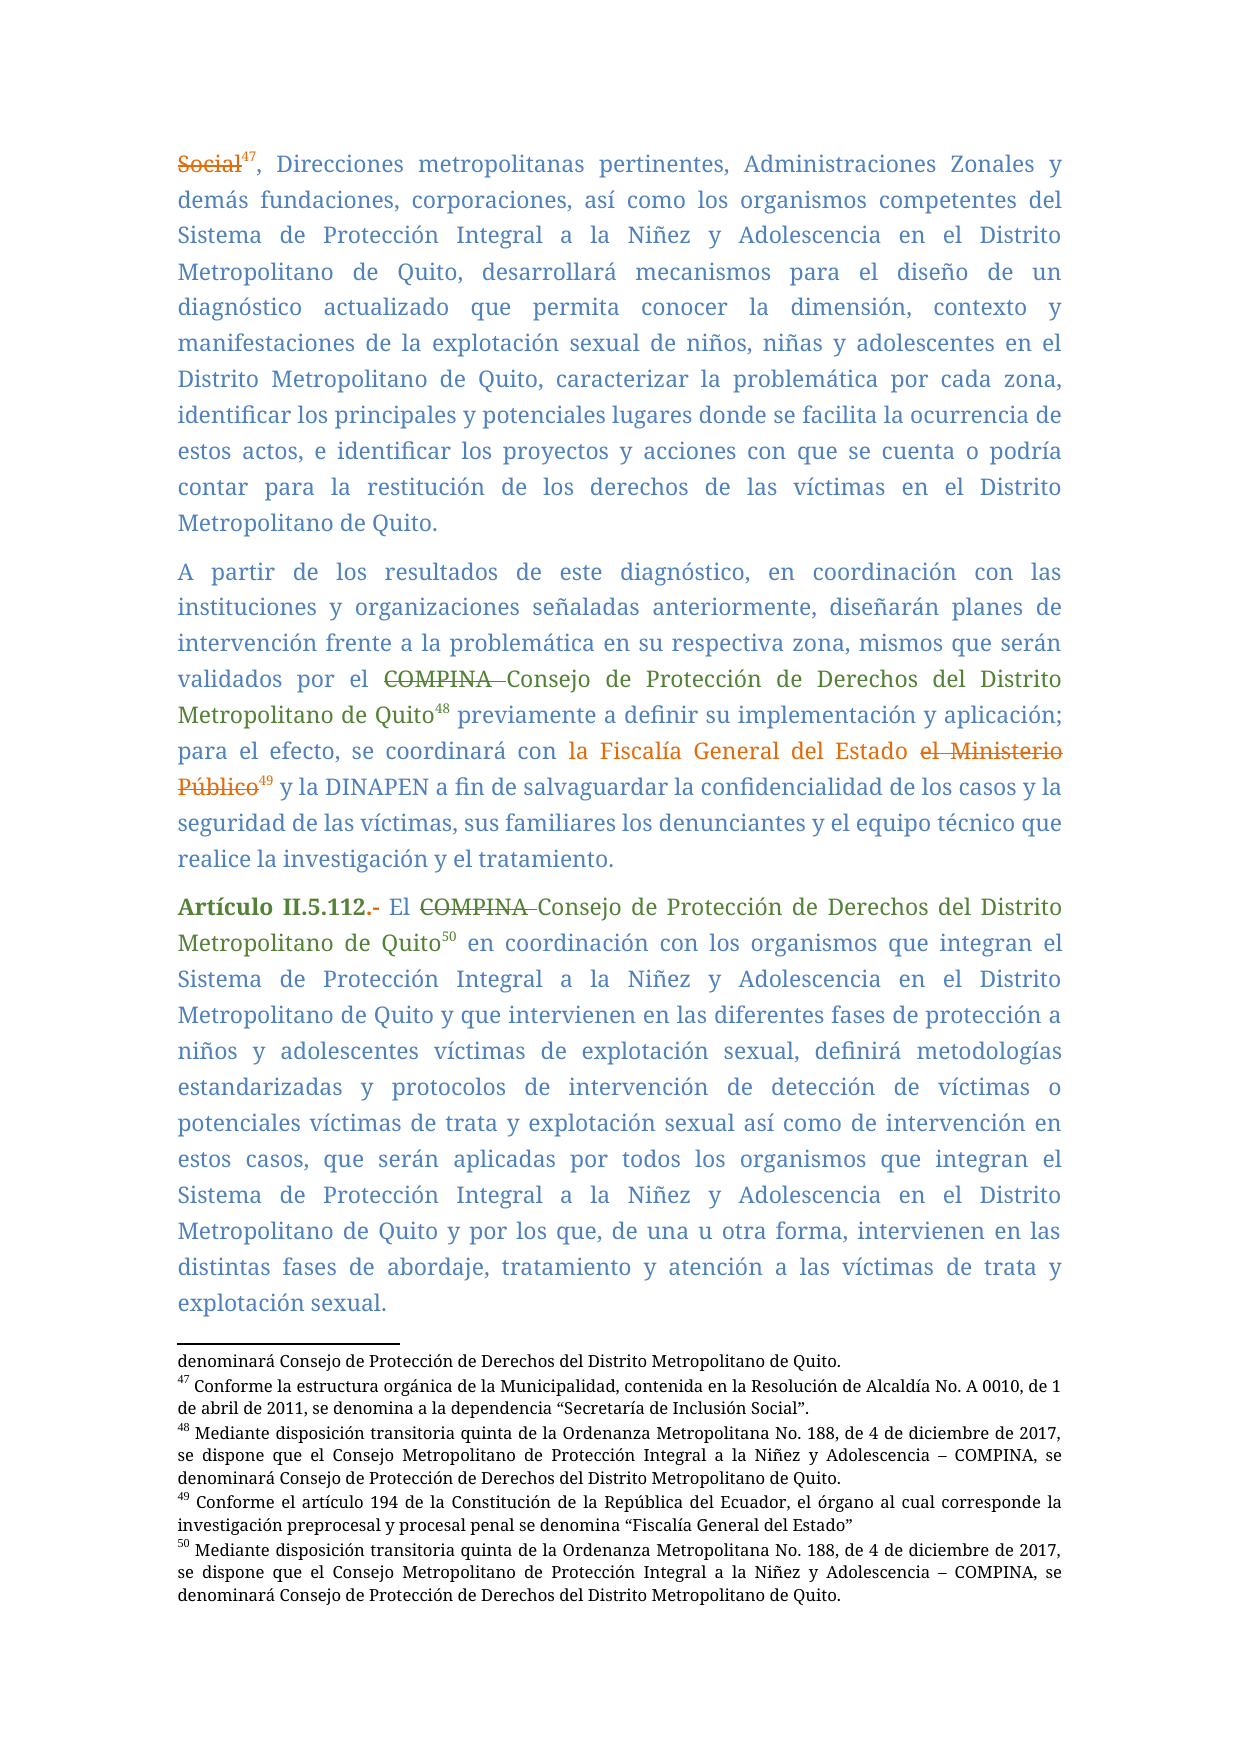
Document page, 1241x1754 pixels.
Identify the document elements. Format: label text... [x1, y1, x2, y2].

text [177, 148, 1063, 538]
text Artículo II.5.112.- El COMPINA Consejo de Protección de Derechos del Distrito Metropolitano de Quito en coordinación con los organismos que integran el Sistema de Protección Integral a la Niñez y Adolescencia en el Distrito Metropolitano de Quito y que intervienen en las diferentes fases de protección a niños y adolescentes víctimas de explotación sexual, definirá metodologías estandarizadas y protocolos de intervención de detección de víctimas o potenciales víctimas de trata y explotación sexual así como de intervención en estos casos, que serán aplicadas por todos los organismos que integran el Sistema de Protección Integral a la Niñez y Adolescencia en el Distrito Metropolitano de Quito y por los que, de una u otra forma, intervienen en las distintas fases de abordaje, tratamiento y atención a las víctimas de trata y explotación sexual. [177, 891, 1063, 1318]
text A partir de los resultados de este diagnóstico, en coordinación con las instituciones y organizaciones señaladas anteriormente, diseñarán planes de intervención frente a la problemática en su respectiva zona, mismos que serán validados por el COMPINA Consejo de Protección de Derechos del Distrito Metropolitano de Quito previamente a definir su implementación y aplicación; para el efecto, se coordinará con la Fiscalía General del Estado el Ministerio Público y la DINAPEN a fin de salvaguardar la confidencialidad de los casos y la seguridad de las víctimas, sus familiares los denunciantes y el equipo técnico que realice la investigación y el tratamiento. [177, 555, 1063, 874]
